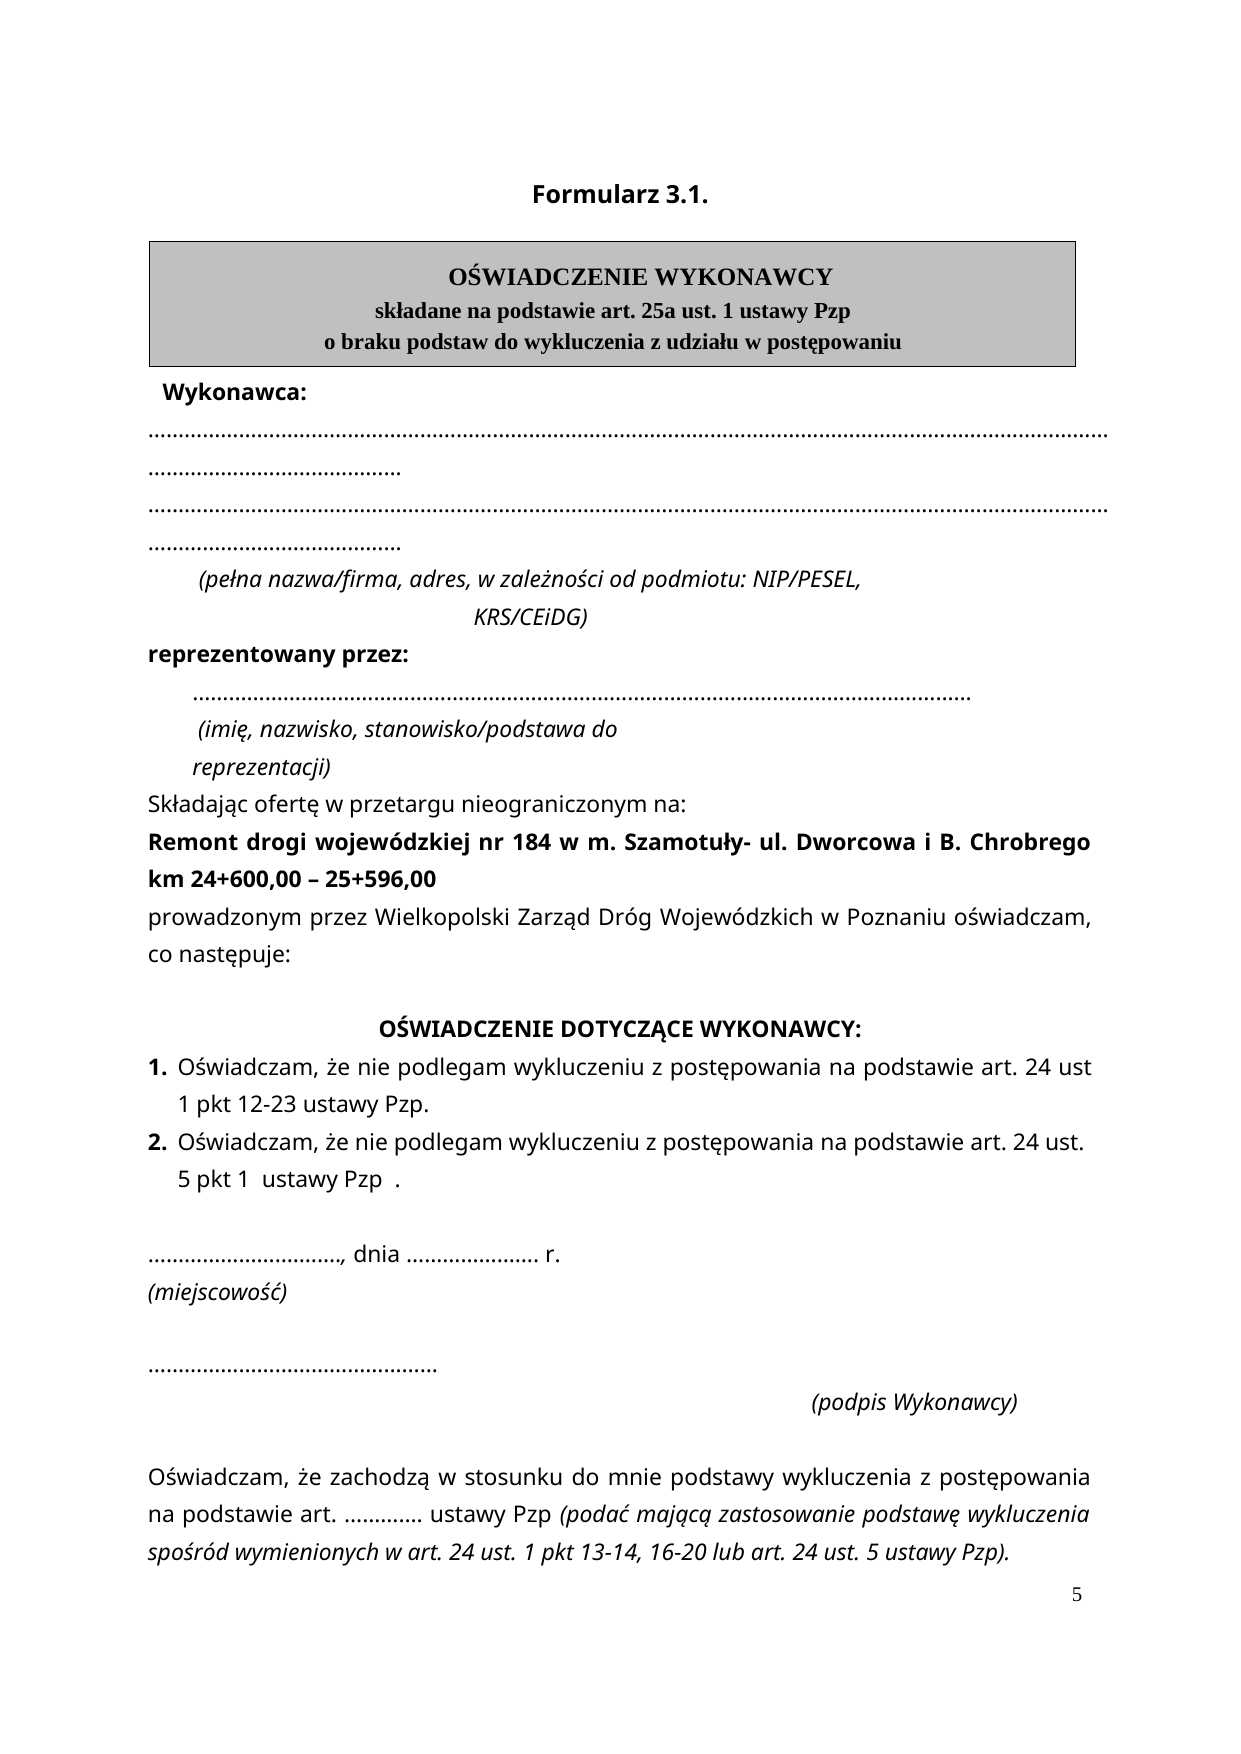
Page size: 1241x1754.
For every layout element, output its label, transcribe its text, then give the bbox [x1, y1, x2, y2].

text (pełna nazwa/firma, adres, w zależności od podmiotu: NIP/PESEL, KRS/CEiDG) [148, 563, 916, 632]
text Wykonawca: [162, 217, 1092, 407]
text (miejscowość) [148, 1276, 1092, 1307]
text ………………………………………………………………………………………………………………………………………………………………………………… [148, 488, 1122, 557]
text Składając ofertę w przetargu nieograniczonym na: [148, 788, 1092, 819]
list Oświadczam, że nie podlegam wykluczeniu z postępowania na podstawie art. 24 ust 1 pkt 12-23 ustawy Pzp. [148, 1051, 1092, 1119]
text prowadzonym przez Wielkopolski Zarząd Dróg Wojewódzkich w Poznaniu oświadczam, co następuje: [148, 901, 1092, 969]
text Formularz 3.1. [148, 176, 1092, 210]
text Oświadczam, że zachodzą w stosunku do mnie podstawy wykluczenia z postępowania na podstawie art. …………. ustawy Pzp (podać mającą zastosowanie podstawę wykluczenia spośród wymienionych w art. 24 ust. 1 pkt 13-14, 16-20 lub art. 24 ust. 5 ustawy Pzp). [148, 1461, 1092, 1567]
text …………………….……., dnia …………………. r. [148, 1238, 1092, 1269]
text ………………………………………………………………………………………………………………… [192, 676, 1122, 707]
text (imię, nazwisko, stanowisko/podstawa do reprezentacji) [192, 713, 709, 782]
text ………………………………………… [148, 1313, 1092, 1379]
text OŚWIADCZENIE DOTYCZĄCE WYKONAWCY: [148, 1013, 1092, 1044]
text (podpis Wykonawcy) [724, 1386, 1092, 1417]
text Remont drogi wojewódzkiej nr 184 w m. Szamotuły- ul. Dworcowa i B. Chrobrego km 24+600,00 – 25+596,00 [148, 826, 1092, 894]
text reprezentowany przez: [148, 638, 916, 669]
list Oświadczam, że nie podlegam wykluczeniu z postępowania na podstawie art. 24 ust. 5 pkt 1 ustawy Pzp . [148, 1126, 1092, 1194]
text ………………………………………………………………………………………………………………………………………………………………………………… [148, 413, 1122, 482]
